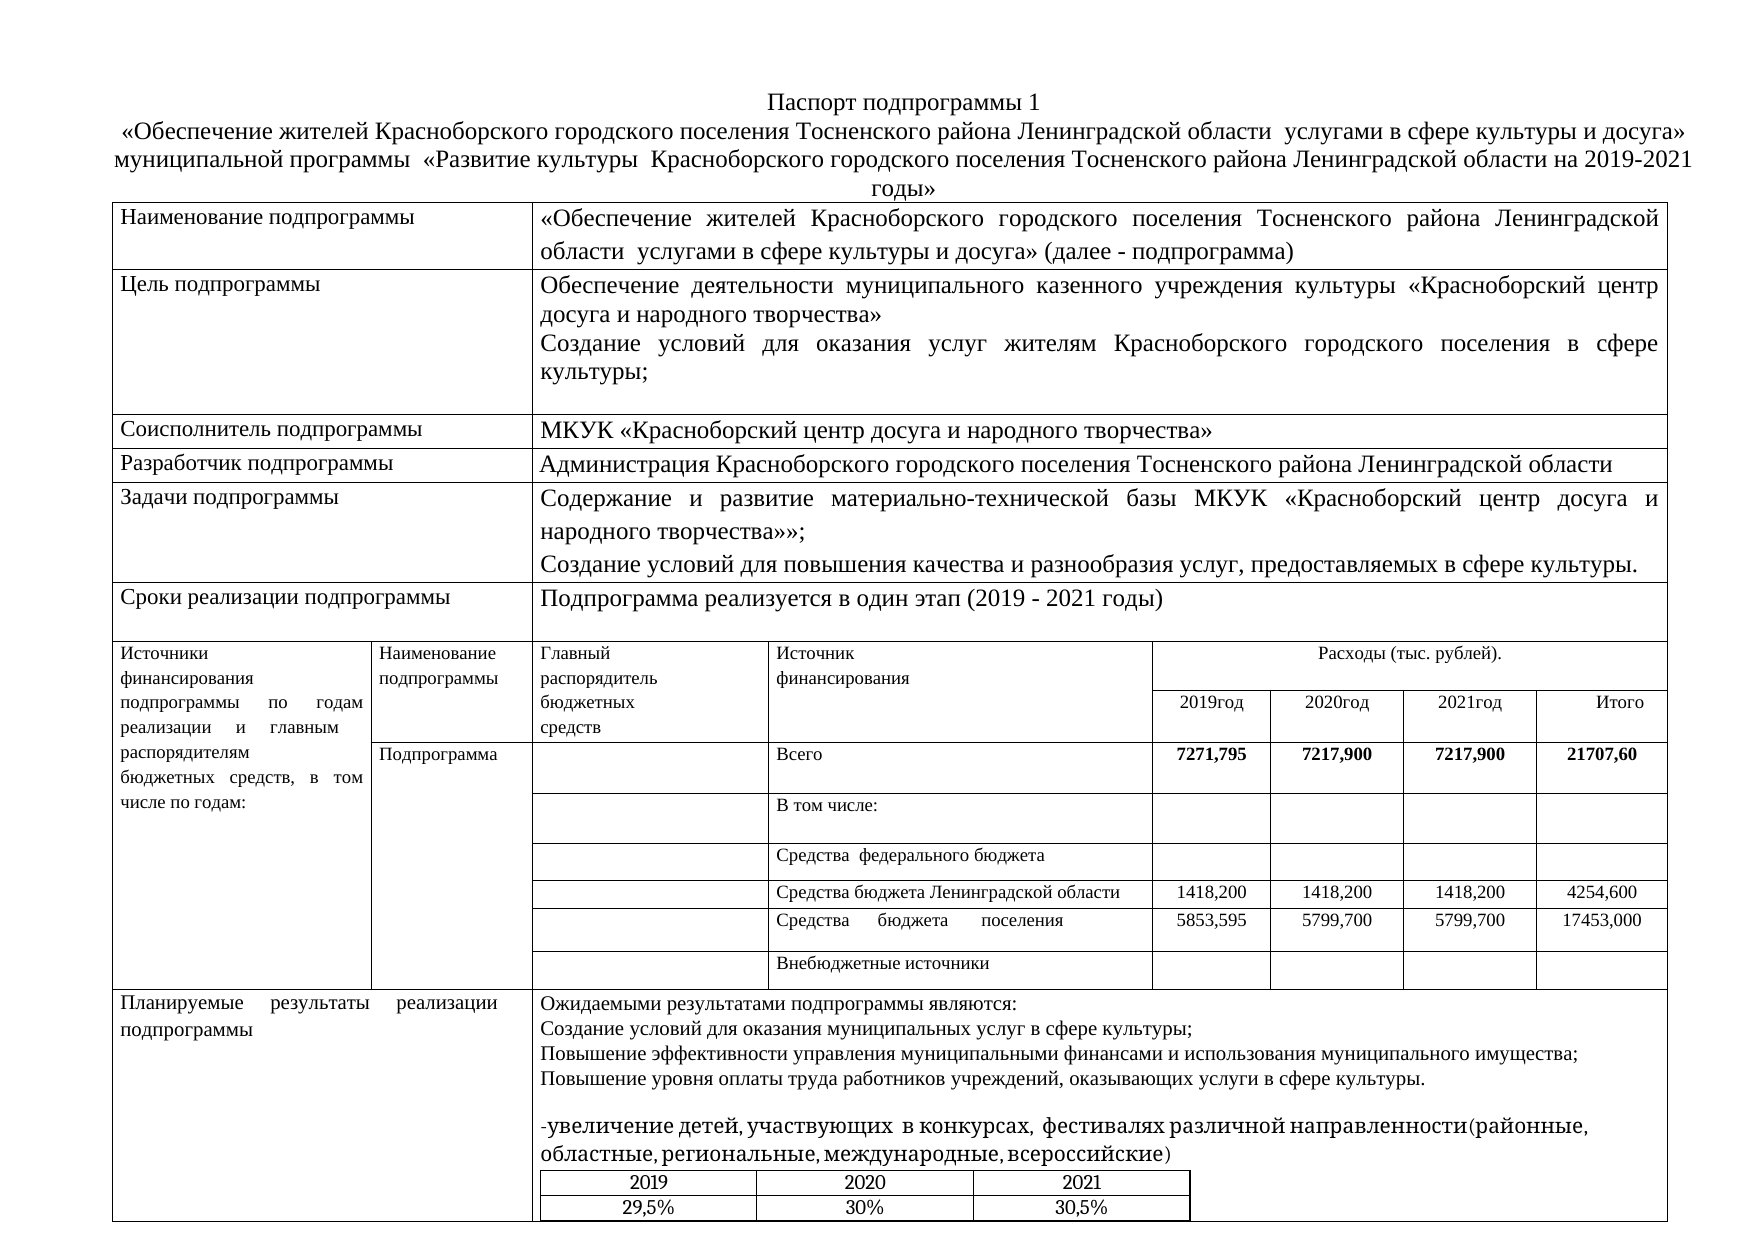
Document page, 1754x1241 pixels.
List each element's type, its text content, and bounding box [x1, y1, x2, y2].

table_cell Главный распорядитель бюджетных средств [533, 642, 768, 742]
table_cell [1271, 794, 1403, 843]
table_cell Итого [1537, 691, 1667, 742]
table_cell [1271, 844, 1403, 880]
table_cell 2021год [1404, 691, 1536, 742]
table_cell 7217,900 [1404, 743, 1536, 793]
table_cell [533, 990, 1667, 1221]
table_cell [533, 909, 768, 951]
table_cell 1418,200 [1404, 881, 1536, 907]
table_cell Средства федерального бюджета [769, 844, 1152, 880]
table_cell 1418,200 [1153, 881, 1270, 907]
table_cell Администрация Красноборского городского поселения Тосненского района Ленинградской области [533, 449, 1667, 482]
table_cell [1404, 794, 1536, 843]
table_cell Всего [769, 743, 1152, 793]
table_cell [113, 990, 532, 1221]
table_cell Внебюджетные источники [769, 952, 1152, 989]
table_cell [1404, 952, 1536, 989]
table_cell 21707,60 [1537, 743, 1667, 793]
table_cell 2020год [1271, 691, 1403, 742]
table_cell [1404, 844, 1536, 880]
table_cell [1271, 952, 1403, 989]
table_cell [533, 844, 768, 880]
table_cell Подпрограмма [372, 743, 532, 989]
table_cell В том числе: [769, 794, 1152, 843]
table_cell Сроки реализации подпрограммы [113, 583, 532, 641]
table_cell МКУК «Красноборский центр досуга и народного творчества» [533, 415, 1667, 448]
table_cell 4254,600 [1537, 881, 1667, 907]
table_cell Средства бюджета поселения [769, 909, 1152, 951]
table_cell [533, 952, 768, 989]
table_cell [533, 743, 768, 793]
table_cell 1418,200 [1271, 881, 1403, 907]
table_cell 7217,900 [1271, 743, 1403, 793]
table_header «Обеспечение жителей Красноборского городского поселения Тосненского района Ленинградской области услугами в сфере культуры и досуга» (далее - подпрограмма) [533, 203, 1667, 269]
table_cell Источники финансирования подпрограммы по годам реализации и главным распорядителям бюджетных средств, в том числе по годам: [113, 642, 371, 989]
table_cell [533, 794, 768, 843]
table_header Наименование подпрограммы [113, 203, 532, 269]
table_cell Обеспечение деятельности муниципального казенного учреждения культуры «Красноборский центр досуга и народного творчества» Создание условий для оказания услуг жителям Красноборского городского поселения в сфере культуры; [533, 270, 1667, 414]
table_cell 5853,595 [1153, 909, 1270, 951]
table_cell Источник финансирования [769, 642, 1152, 742]
table_cell Содержание и развитие материально-технической базы МКУК «Красноборский центр досуга и народного творчества»»; Создание условий для повышения качества и разнообразия услуг, предоставляемых в сфере культуры. [533, 483, 1667, 582]
text Паспорт подпрограммы 1 [112, 87, 1695, 116]
table_cell [1537, 952, 1667, 989]
table_cell Задачи подпрограммы [113, 483, 532, 582]
table_cell Расходы (тыс. рублей). [1153, 642, 1667, 690]
text «Обеспечение жителей Красноборского городского поселения Тосненского района Ленинградской области услугами в сфере культуры и досуга» муниципальной программы «Развитие культуры Красноборского городского поселения Тосненского района Ленинградской области на 2019-2021 годы» [112, 116, 1695, 202]
table_cell [533, 881, 768, 907]
table_cell [1153, 952, 1270, 989]
table_cell [1153, 844, 1270, 880]
table_cell Разработчик подпрограммы [113, 449, 532, 482]
table_cell 2019год [1153, 691, 1270, 742]
table_cell Подпрограмма реализуется в один этап (2019 - 2021 годы) [533, 583, 1667, 641]
table_cell 7271,795 [1153, 743, 1270, 793]
table_cell 5799,700 [1404, 909, 1536, 951]
table_cell Наименование подпрограммы [372, 642, 532, 742]
table_cell Средства бюджета Ленинградской области [769, 881, 1152, 907]
table_cell Соисполнитель подпрограммы [113, 415, 532, 448]
table_cell 17453,000 [1537, 909, 1667, 951]
table_cell [1537, 844, 1667, 880]
table_cell [1153, 794, 1270, 843]
table_cell Цель подпрограммы [113, 270, 532, 414]
table_cell [1537, 794, 1667, 843]
table_cell 5799,700 [1271, 909, 1403, 951]
